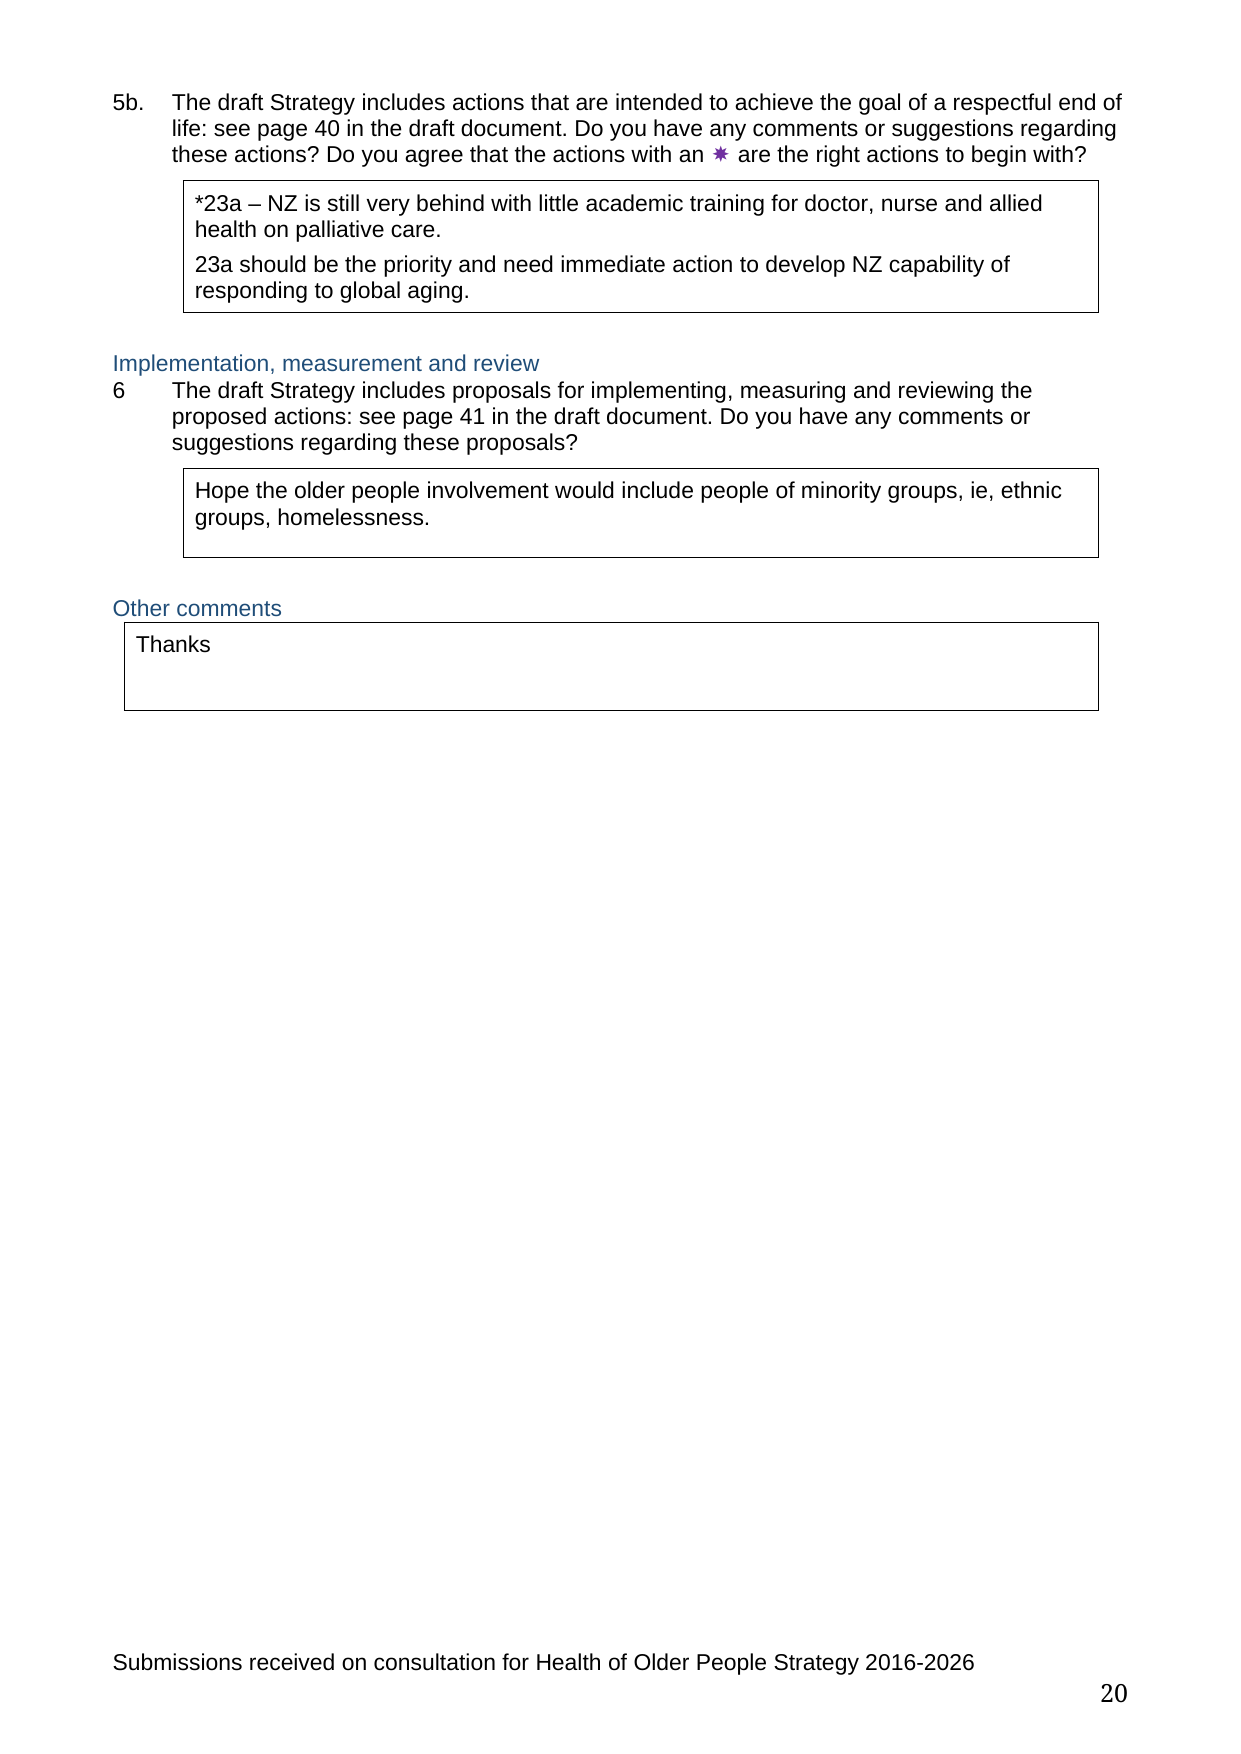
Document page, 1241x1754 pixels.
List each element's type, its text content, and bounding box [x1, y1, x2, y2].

text 5b. The draft Strategy includes actions that are intended to achieve the goal of a respectful end of life: see page 40 in the draft document. Do you have any comments or suggestions regarding these actions? Do you agree that the actions with an are the right actions to begin with? [112, 89, 1128, 168]
table_header Hope the older people involvement would include people of minority groups, ie, ethnic groups, homelessness. [184, 469, 1098, 557]
table_header Thanks [125, 623, 1098, 710]
table_header *23a – NZ is still very behind with little academic training for doctor, nurse and allied health on palliative care. 23a should be the priority and need immediate action to develop NZ capability of responding to global aging. [184, 181, 1098, 312]
subtitle Other comments [112, 595, 1128, 622]
text 6 The draft Strategy includes proposals for implementing, measuring and reviewing the proposed actions: see page 41 in the draft document. Do you have any comments or suggestions regarding these proposals? [112, 377, 1128, 456]
subtitle Implementation, measurement and review [112, 350, 1128, 377]
